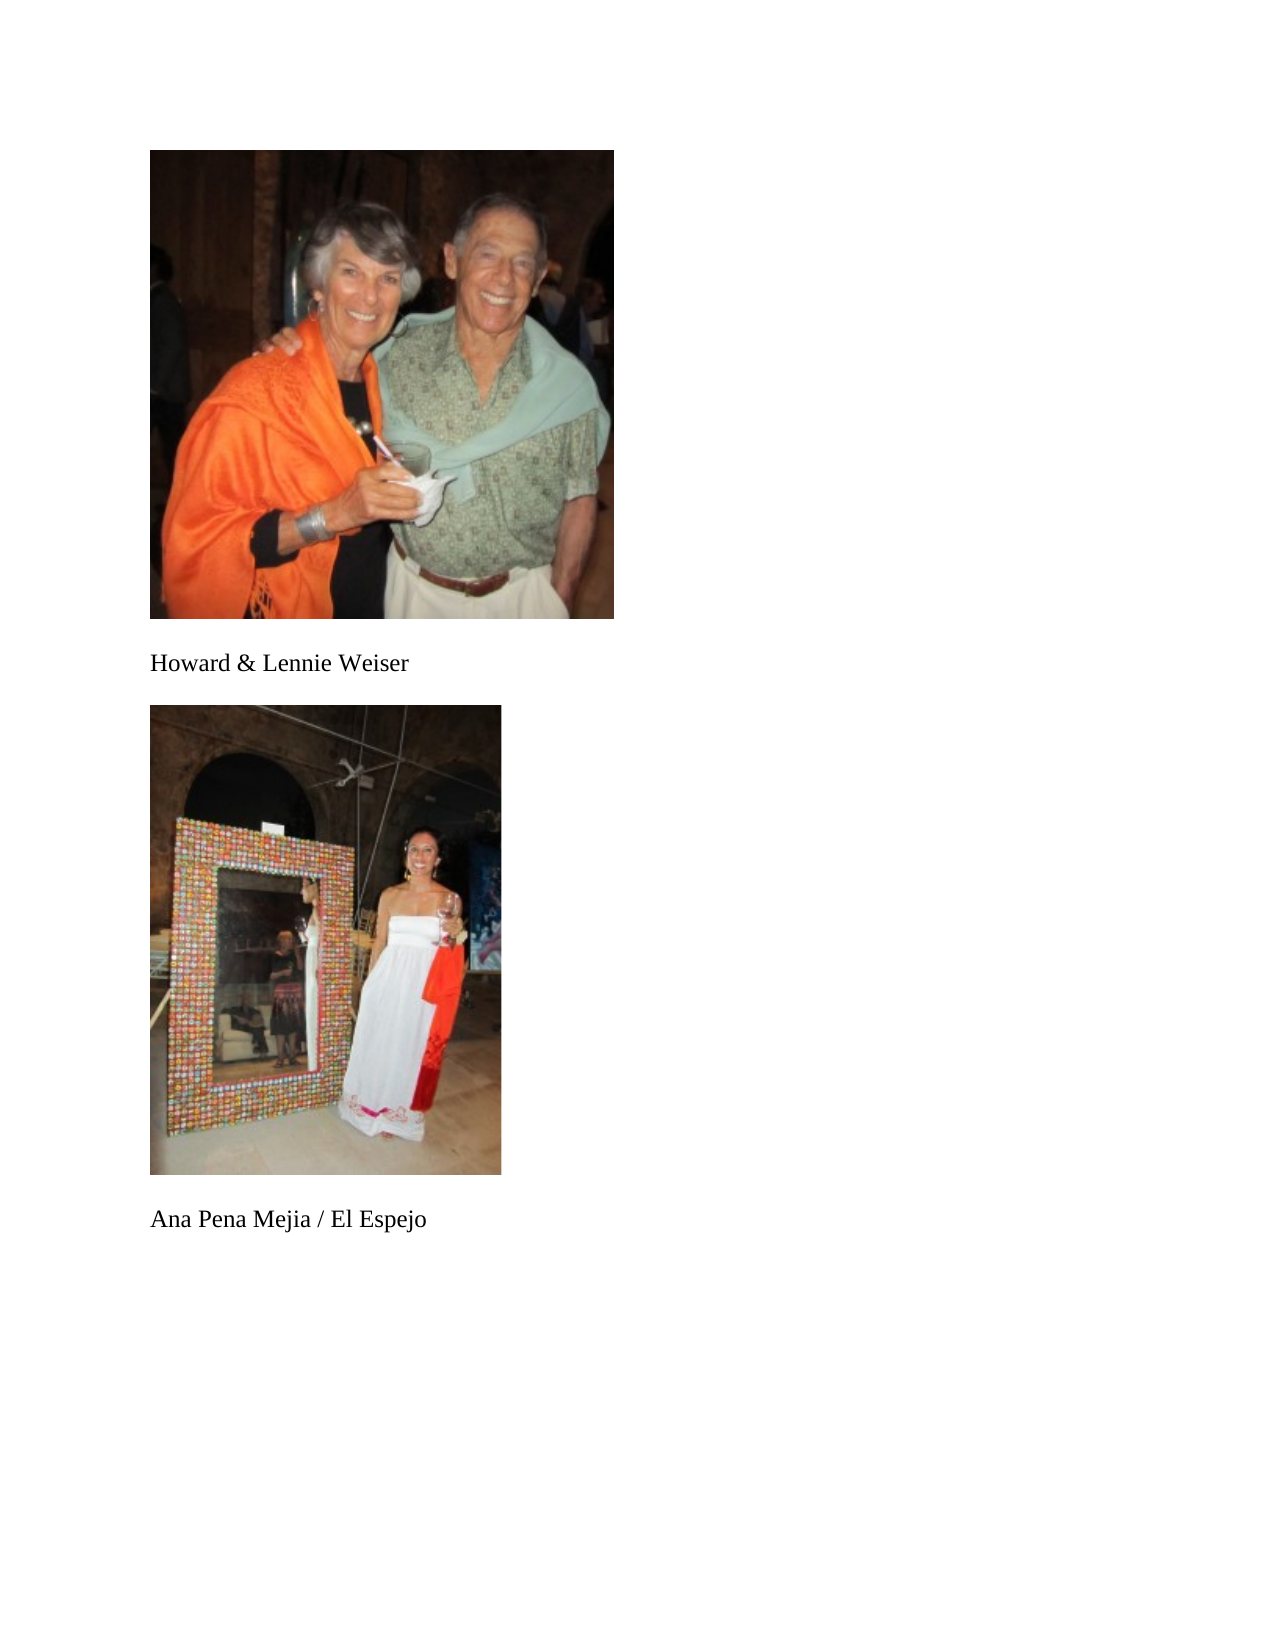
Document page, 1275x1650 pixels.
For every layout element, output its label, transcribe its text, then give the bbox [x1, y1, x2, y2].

picture [150, 150, 614, 619]
picture [150, 705, 502, 1175]
text Ana Pena Mejia / El Espejo [150, 1204, 1125, 1232]
text Howard & Lennie Weiser [150, 648, 1125, 677]
